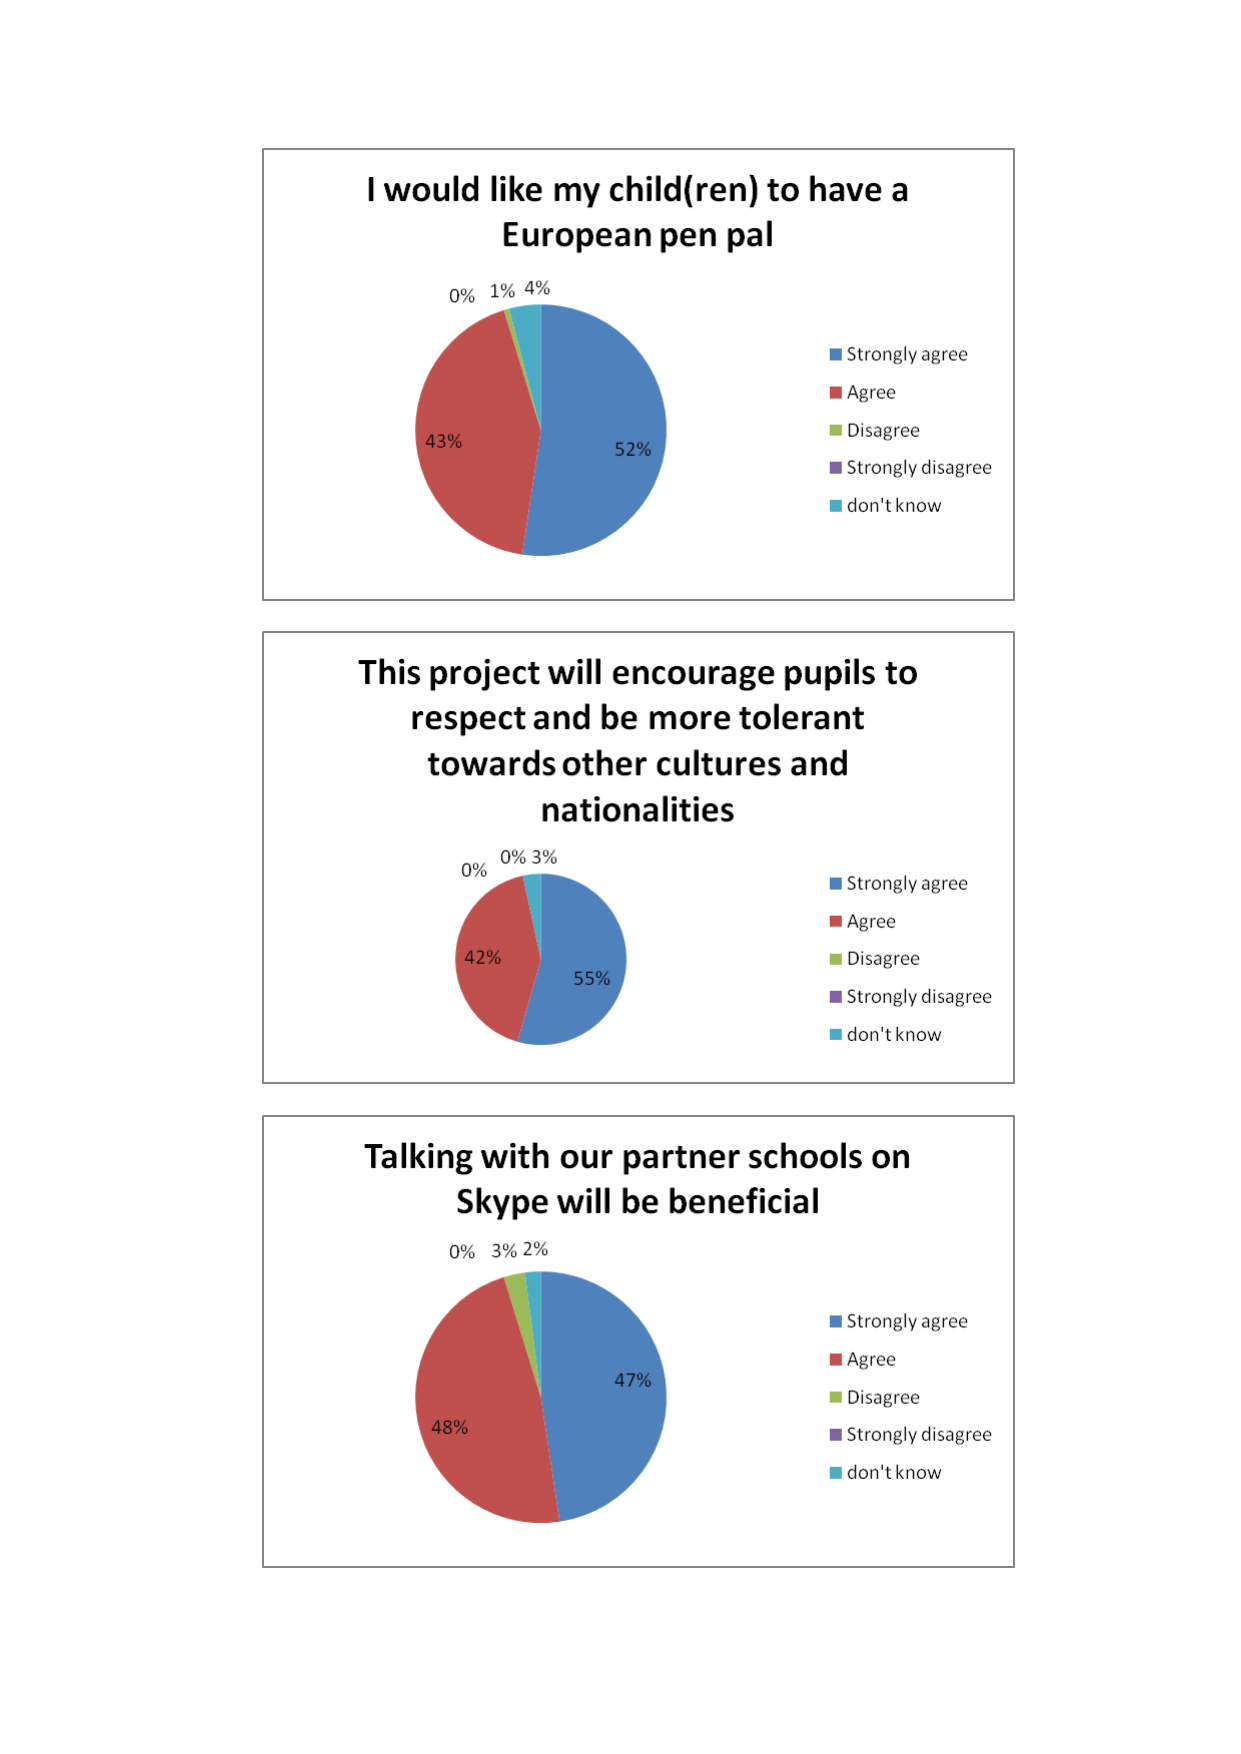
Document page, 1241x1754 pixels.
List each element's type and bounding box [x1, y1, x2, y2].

picture [261, 147, 1016, 602]
picture [261, 631, 1016, 1085]
picture [261, 1114, 1016, 1569]
